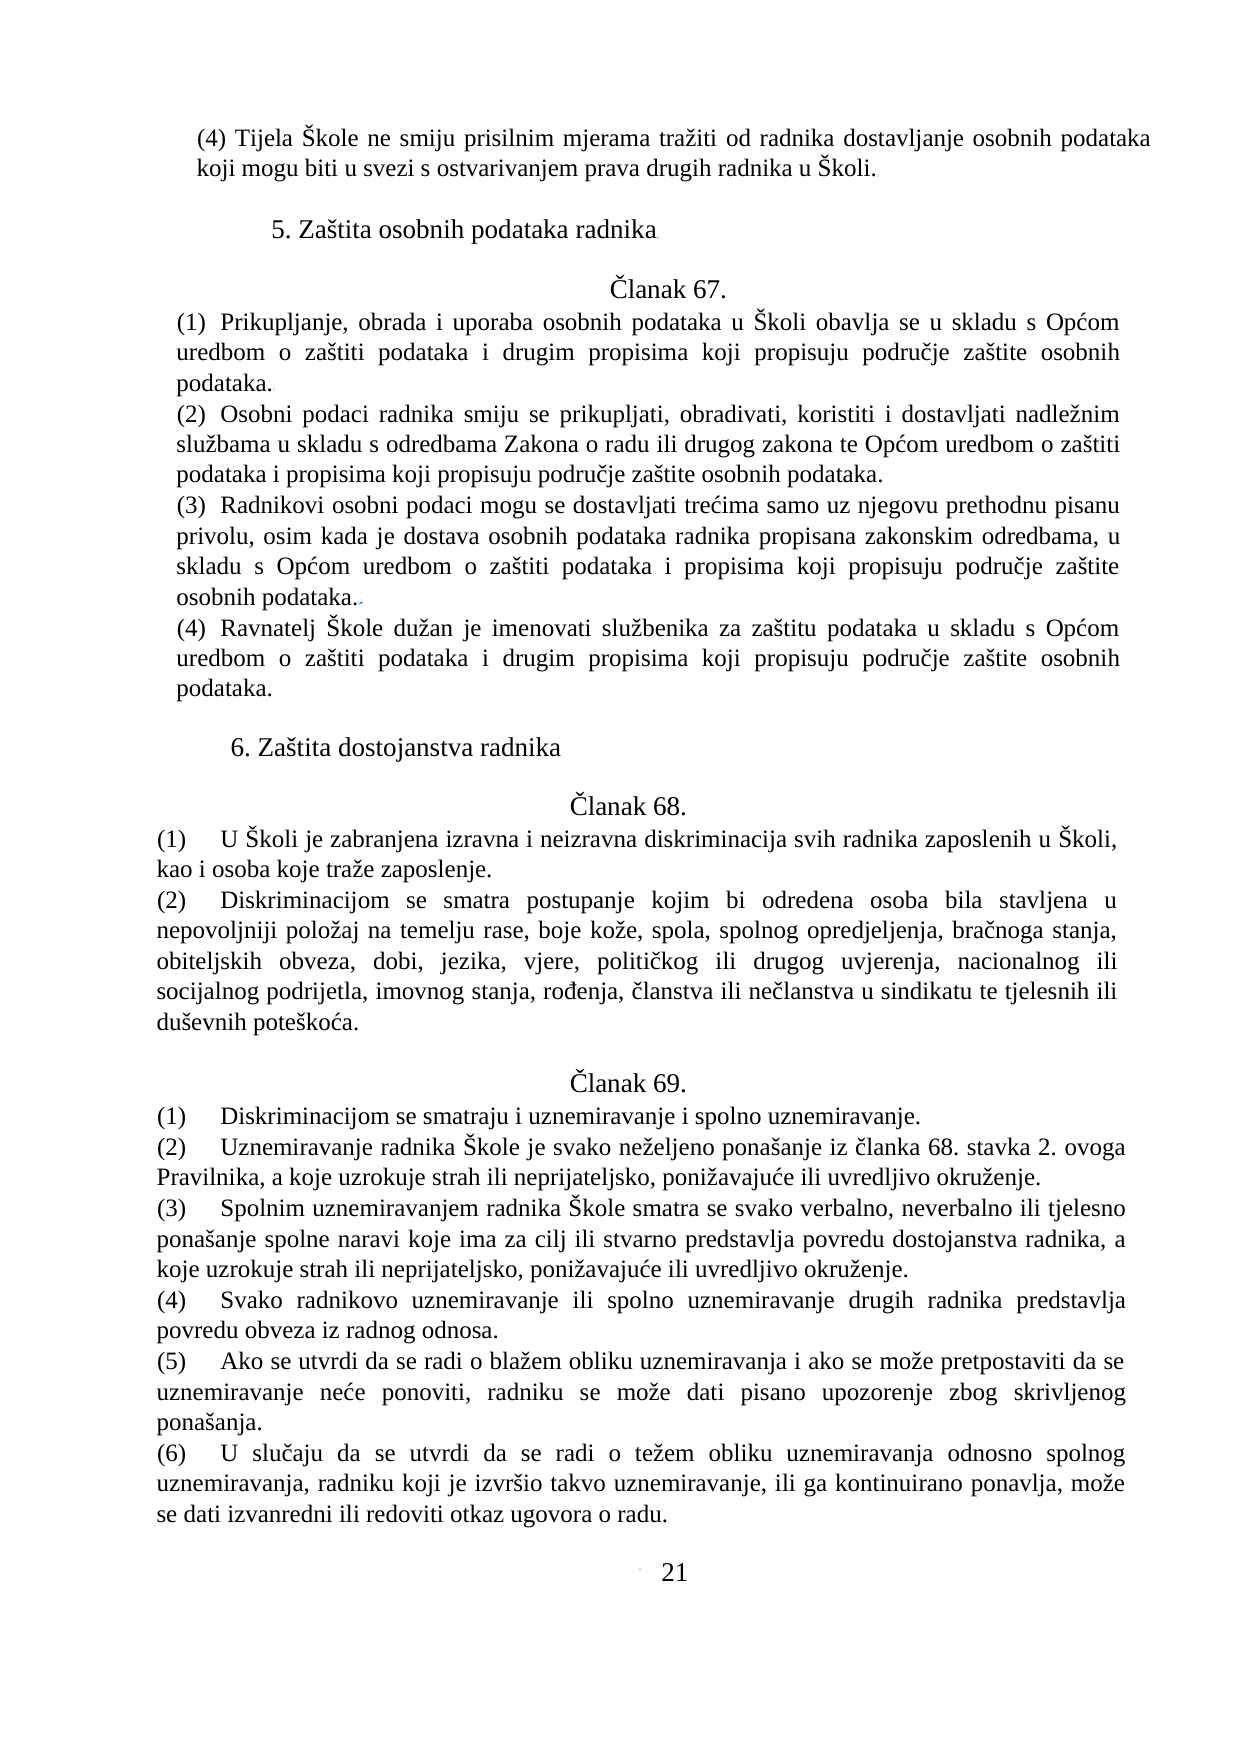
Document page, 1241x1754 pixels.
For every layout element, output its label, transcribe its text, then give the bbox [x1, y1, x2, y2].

list Osobni podaci radnika smiju se prikupljati, obradivati, koristiti i dostavljati nadležnim službama u skladu s odredbama Zakona o radu ili drugog zakona te Općom uredbom o zaštiti podataka i propisima koji propisuju područje zaštite osobnih podataka. [176, 399, 1121, 488]
list Radnikovi osobni podaci mogu se dostavljati trećima samo uz njegovu prethodnu pisanu privolu, osim kada je dostava osobnih podataka radnika propisana zakonskim odredbama, u skladu s Općom uredbom o zaštiti podataka i propisima koji propisuju područje zaštite osobnih podataka. [176, 490, 1121, 610]
picture [358, 592, 363, 605]
text 6. Zaštita dostojanstva radnika [230, 731, 1136, 762]
text (4) Tijela Škole ne smiju prisilnim mjerama tražiti od radnika dostavljanje osobnih podataka koji mogu biti u svezi s ostvarivanjem prava drugih radnika u Školi. [196, 123, 1152, 182]
text Članak 67. [240, 273, 1096, 304]
list Uznemiravanje radnika Škole je svako neželjeno ponašanje iz članka 68. stavka 2. ovoga Pravilnika, a koje uzrokuje strah ili neprijateljsko, ponižavajuće ili uvredljivo okruženje. [156, 1132, 1126, 1191]
list U Školi je zabranjena izravna i neizravna diskriminacija svih radnika zaposlenih u Školi, kao i osoba koje traže zaposlenje. [156, 824, 1118, 883]
list U slučaju da se utvrdi da se radi o težem obliku uznemiravanja odnosno spolnog uznemiravanja, radniku koji je izvršio takvo uznemiravanje, ili ga kontinuirano ponavlja, može se dati izvanredni ili redoviti otkaz ugovora o radu. [156, 1438, 1126, 1528]
text 5. Zaštita osobnih podataka radnika [271, 213, 1136, 245]
list Diskriminacijom se smatra postupanje kojim bi odredena osoba bila stavljena u nepovoljniji položaj na temelju rase, boje kože, spola, spolnog opredjeljenja, bračnoga stanja, obiteljskih obveza, dobi, jezika, vjere, političkog ili drugog uvjerenja, nacionalnog ili socijalnog podrijetla, imovnog stanja, rođenja, članstva ili nečlanstva u sindikatu te tjelesnih ili duševnih poteškoća. [156, 885, 1118, 1036]
list Prikupljanje, obrada i uporaba osobnih podataka u Školi obavlja se u skladu s Općom uredbom o zaštiti podataka i drugim propisima koji propisuju područje zaštite osobnih podataka. [176, 307, 1121, 396]
text Članak 69. [240, 1067, 1016, 1098]
list Diskriminacijom se smatraju i uznemiravanje i spolno uznemiravanje. [156, 1101, 1126, 1130]
text Članak 68. [240, 790, 1016, 821]
list Svako radnikovo uznemiravanje ili spolno uznemiravanje drugih radnika predstavlja povredu obveza iz radnog odnosa. [156, 1285, 1126, 1344]
list Ako se utvrdi da se radi o blažem obliku uznemiravanja i ako se može pretpostaviti da se uznemiravanje neće ponoviti, radniku se može dati pisano upozorenje zbog skrivljenog ponašanja. [156, 1346, 1126, 1436]
list Spolnim uznemiravanjem radnika Škole smatra se svako verbalno, neverbalno ili tjelesno ponašanje spolne naravi koje ima za cilj ili stvarno predstavlja povredu dostojanstva radnika, a koje uzrokuje strah ili neprijateljsko, ponižavajuće ili uvredljivo okruženje. [156, 1193, 1126, 1283]
list Ravnatelj Škole dužan je imenovati službenika za zaštitu podataka u skladu s Općom uredbom o zaštiti podataka i drugim propisima koji propisuju područje zaštite osobnih podataka. [176, 613, 1121, 702]
